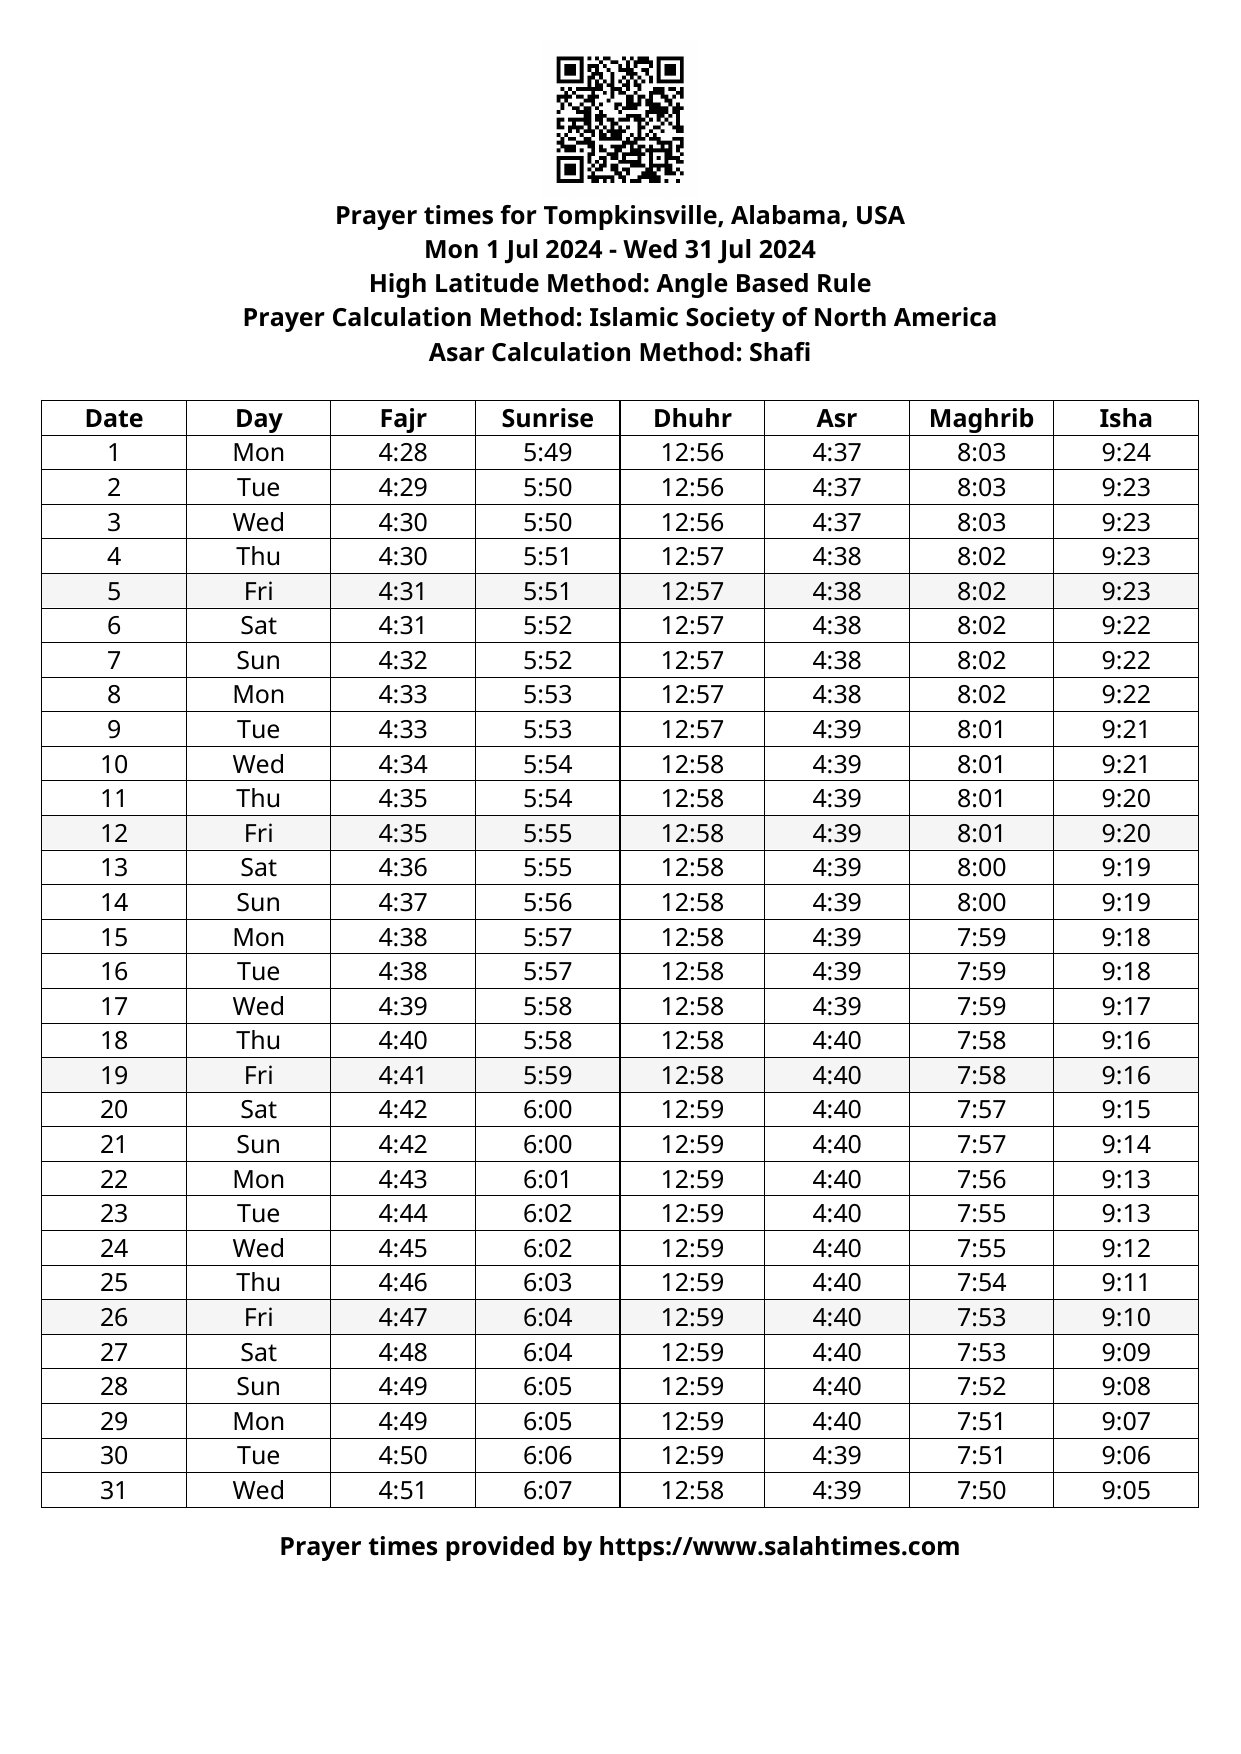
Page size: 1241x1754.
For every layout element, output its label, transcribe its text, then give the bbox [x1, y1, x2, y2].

table_cell 8:03 [910, 470, 1053, 504]
table_cell Mon [187, 1404, 330, 1437]
table_cell 8:01 [910, 712, 1053, 746]
table_cell 12:57 [621, 678, 764, 711]
table_cell 8:00 [910, 885, 1053, 919]
table_cell 4:40 [765, 1300, 909, 1334]
table_cell Wed [187, 747, 330, 780]
table_cell 12:58 [621, 954, 764, 988]
table_cell 4:39 [765, 816, 909, 849]
table_cell 4:44 [331, 1196, 475, 1230]
table_cell 7:59 [910, 989, 1053, 1022]
table_cell 6:03 [476, 1266, 619, 1299]
table_cell 9:05 [1054, 1473, 1198, 1507]
table_cell Wed [187, 505, 330, 538]
table_cell 4:38 [765, 574, 909, 607]
table_cell 4:40 [765, 1162, 909, 1195]
table_cell 12:59 [621, 1404, 764, 1437]
table_cell 7:52 [910, 1369, 1053, 1403]
table_cell Fri [187, 816, 330, 849]
table_cell Mon [187, 436, 330, 469]
table_cell 5:58 [476, 1024, 619, 1057]
table_cell 5:58 [476, 989, 619, 1022]
table_cell 8:02 [910, 678, 1053, 711]
table_cell 4:37 [331, 885, 475, 919]
table_cell 12:56 [621, 470, 764, 504]
table_cell 5:49 [476, 436, 619, 469]
table_cell 5:54 [476, 781, 619, 815]
table_cell Tue [187, 712, 330, 746]
table_cell 7:58 [910, 1058, 1053, 1092]
table_cell 9:08 [1054, 1369, 1198, 1403]
table_cell 7:51 [910, 1439, 1053, 1472]
table_cell 9:09 [1054, 1335, 1198, 1368]
table_cell 6:02 [476, 1231, 619, 1264]
table_cell 4:34 [331, 747, 475, 780]
table_cell 4:42 [331, 1093, 475, 1126]
table_cell 4:39 [765, 1439, 909, 1472]
table_cell Thu [187, 781, 330, 815]
table_cell 9:14 [1054, 1127, 1198, 1161]
table_cell 4:39 [765, 989, 909, 1022]
table_cell 5:50 [476, 505, 619, 538]
table_cell 12:59 [621, 1196, 764, 1230]
table_cell 4:37 [765, 505, 909, 538]
table_cell 9:13 [1054, 1196, 1198, 1230]
table_cell 6:00 [476, 1093, 619, 1126]
text Prayer times for Tompkinsville, Alabama, USA [42, 198, 1198, 232]
table_cell Wed [187, 1473, 330, 1507]
table_cell 24 [42, 1231, 186, 1264]
table_cell 7:53 [910, 1335, 1053, 1368]
table_cell 3 [42, 505, 186, 538]
table_cell 7:50 [910, 1473, 1053, 1507]
table_cell 7:55 [910, 1231, 1053, 1264]
table_cell Sun [187, 1369, 330, 1403]
table_cell 7:57 [910, 1127, 1053, 1161]
table_cell 4:47 [331, 1300, 475, 1334]
table_cell 12:56 [621, 505, 764, 538]
table_cell 4:38 [765, 539, 909, 573]
table_cell 4:39 [765, 1473, 909, 1507]
table_cell 9:06 [1054, 1439, 1198, 1472]
table_cell 20 [42, 1093, 186, 1126]
table_cell 4:28 [331, 436, 475, 469]
table_cell 5:50 [476, 470, 619, 504]
table_cell 25 [42, 1266, 186, 1299]
table_cell 4:40 [331, 1024, 475, 1057]
table_cell 5:53 [476, 712, 619, 746]
table_cell 8:02 [910, 574, 1053, 607]
table_cell 26 [42, 1300, 186, 1334]
table_cell 7:54 [910, 1266, 1053, 1299]
table_cell 7:56 [910, 1162, 1053, 1195]
table_cell 5:53 [476, 678, 619, 711]
table_cell 9:20 [1054, 781, 1198, 815]
table_cell 8 [42, 678, 186, 711]
table_cell 8:02 [910, 643, 1053, 677]
table_cell 12:59 [621, 1335, 764, 1368]
table_cell 5:57 [476, 954, 619, 988]
table_cell 4:40 [765, 1093, 909, 1126]
table_cell 5:52 [476, 643, 619, 677]
table_cell 4:39 [765, 920, 909, 953]
table_cell 12:57 [621, 712, 764, 746]
table_cell 12:56 [621, 436, 764, 469]
table_cell Fri [187, 574, 330, 607]
table_cell 4:40 [765, 1335, 909, 1368]
table_cell 4:40 [765, 1024, 909, 1057]
table_cell 7:58 [910, 1024, 1053, 1057]
table_cell 9:22 [1054, 609, 1198, 642]
table_cell Sat [187, 609, 330, 642]
table_cell 7:57 [910, 1093, 1053, 1126]
table_cell 12:57 [621, 643, 764, 677]
table_cell 4:40 [765, 1058, 909, 1092]
table_cell 2 [42, 470, 186, 504]
text High Latitude Method: Angle Based Rule [42, 266, 1198, 300]
table_cell 4:49 [331, 1404, 475, 1437]
table_cell 12:59 [621, 1266, 764, 1299]
table_cell 4:39 [331, 989, 475, 1022]
table_cell 12:58 [621, 1473, 764, 1507]
table_header Sunrise [476, 401, 619, 434]
table_cell 4:46 [331, 1266, 475, 1299]
table_cell 9:16 [1054, 1058, 1198, 1092]
table_cell 9:19 [1054, 851, 1198, 884]
table_cell 7:59 [910, 920, 1053, 953]
table_cell 12:59 [621, 1162, 764, 1195]
table_header Day [187, 401, 330, 434]
table_cell Sun [187, 885, 330, 919]
table_cell 10 [42, 747, 186, 780]
table_cell 4:35 [331, 781, 475, 815]
table_cell 6:00 [476, 1127, 619, 1161]
table_cell 12:58 [621, 920, 764, 953]
table_cell 8:01 [910, 816, 1053, 849]
table_cell 9:21 [1054, 712, 1198, 746]
table_cell 12:58 [621, 781, 764, 815]
table_cell 12:59 [621, 1439, 764, 1472]
table_cell 4:38 [765, 678, 909, 711]
table_cell 14 [42, 885, 186, 919]
table_cell 4:38 [765, 643, 909, 677]
table_cell 4:35 [331, 816, 475, 849]
table_cell 5:54 [476, 747, 619, 780]
table_cell 28 [42, 1369, 186, 1403]
table_cell 18 [42, 1024, 186, 1057]
table_cell 5:56 [476, 885, 619, 919]
table_cell 8:02 [910, 539, 1053, 573]
text Asar Calculation Method: Shafi [42, 334, 1198, 368]
table_cell 6:07 [476, 1473, 619, 1507]
table_cell 12 [42, 816, 186, 849]
table_cell 12:58 [621, 989, 764, 1022]
table_cell 12:58 [621, 747, 764, 780]
table_cell 15 [42, 920, 186, 953]
table_cell 12:59 [621, 1093, 764, 1126]
table_cell 4:33 [331, 678, 475, 711]
table_cell 29 [42, 1404, 186, 1437]
table_cell 9:13 [1054, 1162, 1198, 1195]
table_cell 4:50 [331, 1439, 475, 1472]
table_cell 12:58 [621, 816, 764, 849]
picture [542, 41, 699, 198]
table_cell 5 [42, 574, 186, 607]
table_cell 9:17 [1054, 989, 1198, 1022]
table_cell 4:49 [331, 1369, 475, 1403]
table_cell 9:15 [1054, 1093, 1198, 1126]
table_cell 9:19 [1054, 885, 1198, 919]
table_cell 7:55 [910, 1196, 1053, 1230]
table_cell 12:58 [621, 1058, 764, 1092]
table_cell Thu [187, 539, 330, 573]
table_cell 9:20 [1054, 816, 1198, 849]
table_cell 5:59 [476, 1058, 619, 1092]
table_cell 5:57 [476, 920, 619, 953]
table_cell 7:53 [910, 1300, 1053, 1334]
table_cell 12:58 [621, 851, 764, 884]
table_cell Fri [187, 1058, 330, 1092]
table_cell 4:39 [765, 851, 909, 884]
table_cell 4:40 [765, 1127, 909, 1161]
table_cell 4:32 [331, 643, 475, 677]
table_cell Wed [187, 1231, 330, 1264]
table_cell Tue [187, 1196, 330, 1230]
table_cell 6:05 [476, 1369, 619, 1403]
table_cell 19 [42, 1058, 186, 1092]
table_cell 4:39 [765, 954, 909, 988]
table_cell 4:37 [765, 436, 909, 469]
table_cell 27 [42, 1335, 186, 1368]
table_cell Tue [187, 1439, 330, 1472]
table_cell 5:51 [476, 574, 619, 607]
table_cell 12:59 [621, 1300, 764, 1334]
table_cell 12:58 [621, 1024, 764, 1057]
table_cell Mon [187, 678, 330, 711]
table_cell 4:40 [765, 1404, 909, 1437]
table_cell 8:00 [910, 851, 1053, 884]
table_cell 12:59 [621, 1231, 764, 1264]
text Mon 1 Jul 2024 - Wed 31 Jul 2024 [42, 232, 1198, 266]
table_cell 8:01 [910, 747, 1053, 780]
table_cell 12:59 [621, 1369, 764, 1403]
table_cell 8:01 [910, 781, 1053, 815]
table_cell 9:23 [1054, 505, 1198, 538]
table_cell 4:31 [331, 609, 475, 642]
text Prayer Calculation Method: Islamic Society of North America [42, 300, 1198, 334]
table_cell 8:02 [910, 609, 1053, 642]
table_cell 4:40 [765, 1266, 909, 1299]
table_cell 6:05 [476, 1404, 619, 1437]
table_cell 9:21 [1054, 747, 1198, 780]
table_cell Thu [187, 1024, 330, 1057]
table_cell 4:40 [765, 1369, 909, 1403]
table_cell 9:23 [1054, 574, 1198, 607]
table_cell 9:12 [1054, 1231, 1198, 1264]
table_cell 17 [42, 989, 186, 1022]
table_cell 9:10 [1054, 1300, 1198, 1334]
table_cell 4:39 [765, 885, 909, 919]
table_header Isha [1054, 401, 1198, 434]
table_cell Fri [187, 1300, 330, 1334]
table_header Asr [765, 401, 909, 434]
table_cell 6:04 [476, 1335, 619, 1368]
table_cell 12:57 [621, 609, 764, 642]
table_header Dhuhr [621, 401, 764, 434]
table_cell Sat [187, 851, 330, 884]
table_cell Mon [187, 920, 330, 953]
table_cell 6:04 [476, 1300, 619, 1334]
table_cell 4:39 [765, 781, 909, 815]
table_cell 4:41 [331, 1058, 475, 1092]
table_cell 6:02 [476, 1196, 619, 1230]
table_cell 11 [42, 781, 186, 815]
table_cell 4:39 [765, 712, 909, 746]
table_cell 9:24 [1054, 436, 1198, 469]
table_cell 6:06 [476, 1439, 619, 1472]
table_cell Sun [187, 643, 330, 677]
table_cell 6:01 [476, 1162, 619, 1195]
table_cell 4:38 [331, 920, 475, 953]
table_cell 12:58 [621, 885, 764, 919]
table_cell Mon [187, 1162, 330, 1195]
table_header Date [42, 401, 186, 434]
table_cell Tue [187, 470, 330, 504]
table_cell Sun [187, 1127, 330, 1161]
table_cell 5:52 [476, 609, 619, 642]
table_cell 9:22 [1054, 643, 1198, 677]
table_cell 4:37 [765, 470, 909, 504]
table_cell 4:48 [331, 1335, 475, 1368]
table_cell 9:18 [1054, 920, 1198, 953]
table_cell 5:55 [476, 851, 619, 884]
table_cell 13 [42, 851, 186, 884]
table_cell 4 [42, 539, 186, 573]
table_cell 9:23 [1054, 470, 1198, 504]
table_cell Thu [187, 1266, 330, 1299]
table_cell 7:59 [910, 954, 1053, 988]
table_cell 12:57 [621, 539, 764, 573]
table_cell Sat [187, 1335, 330, 1368]
table_cell 31 [42, 1473, 186, 1507]
table_cell 4:30 [331, 539, 475, 573]
table_cell 21 [42, 1127, 186, 1161]
table_cell Tue [187, 954, 330, 988]
table_cell 4:40 [765, 1231, 909, 1264]
table_cell 4:51 [331, 1473, 475, 1507]
table_cell Sat [187, 1093, 330, 1126]
table_cell 4:33 [331, 712, 475, 746]
table_cell 8:03 [910, 505, 1053, 538]
table_cell 4:45 [331, 1231, 475, 1264]
table_cell 6 [42, 609, 186, 642]
table_cell 23 [42, 1196, 186, 1230]
table_cell 4:38 [765, 609, 909, 642]
table_cell 8:03 [910, 436, 1053, 469]
table_cell 4:43 [331, 1162, 475, 1195]
table_cell 4:40 [765, 1196, 909, 1230]
table_cell 4:36 [331, 851, 475, 884]
table_cell 9:07 [1054, 1404, 1198, 1437]
table_cell 12:57 [621, 574, 764, 607]
table_cell 1 [42, 436, 186, 469]
table_cell 9:22 [1054, 678, 1198, 711]
table_cell 9:23 [1054, 539, 1198, 573]
table_cell 12:59 [621, 1127, 764, 1161]
table_cell 7 [42, 643, 186, 677]
table_cell 4:29 [331, 470, 475, 504]
table_header Fajr [331, 401, 475, 434]
table_cell 9 [42, 712, 186, 746]
table_header Maghrib [910, 401, 1053, 434]
table_cell 30 [42, 1439, 186, 1472]
table_cell 9:18 [1054, 954, 1198, 988]
table_cell 5:55 [476, 816, 619, 849]
table_cell 16 [42, 954, 186, 988]
table_cell 4:30 [331, 505, 475, 538]
table_cell 4:39 [765, 747, 909, 780]
table_cell 4:31 [331, 574, 475, 607]
table_cell 9:11 [1054, 1266, 1198, 1299]
table_cell 4:42 [331, 1127, 475, 1161]
table_cell 22 [42, 1162, 186, 1195]
table_cell 5:51 [476, 539, 619, 573]
table_cell 4:38 [331, 954, 475, 988]
table_cell Wed [187, 989, 330, 1022]
table_cell 7:51 [910, 1404, 1053, 1437]
text Prayer times provided by https://www.salahtimes.com [42, 1528, 1198, 1563]
table_cell 9:16 [1054, 1024, 1198, 1057]
